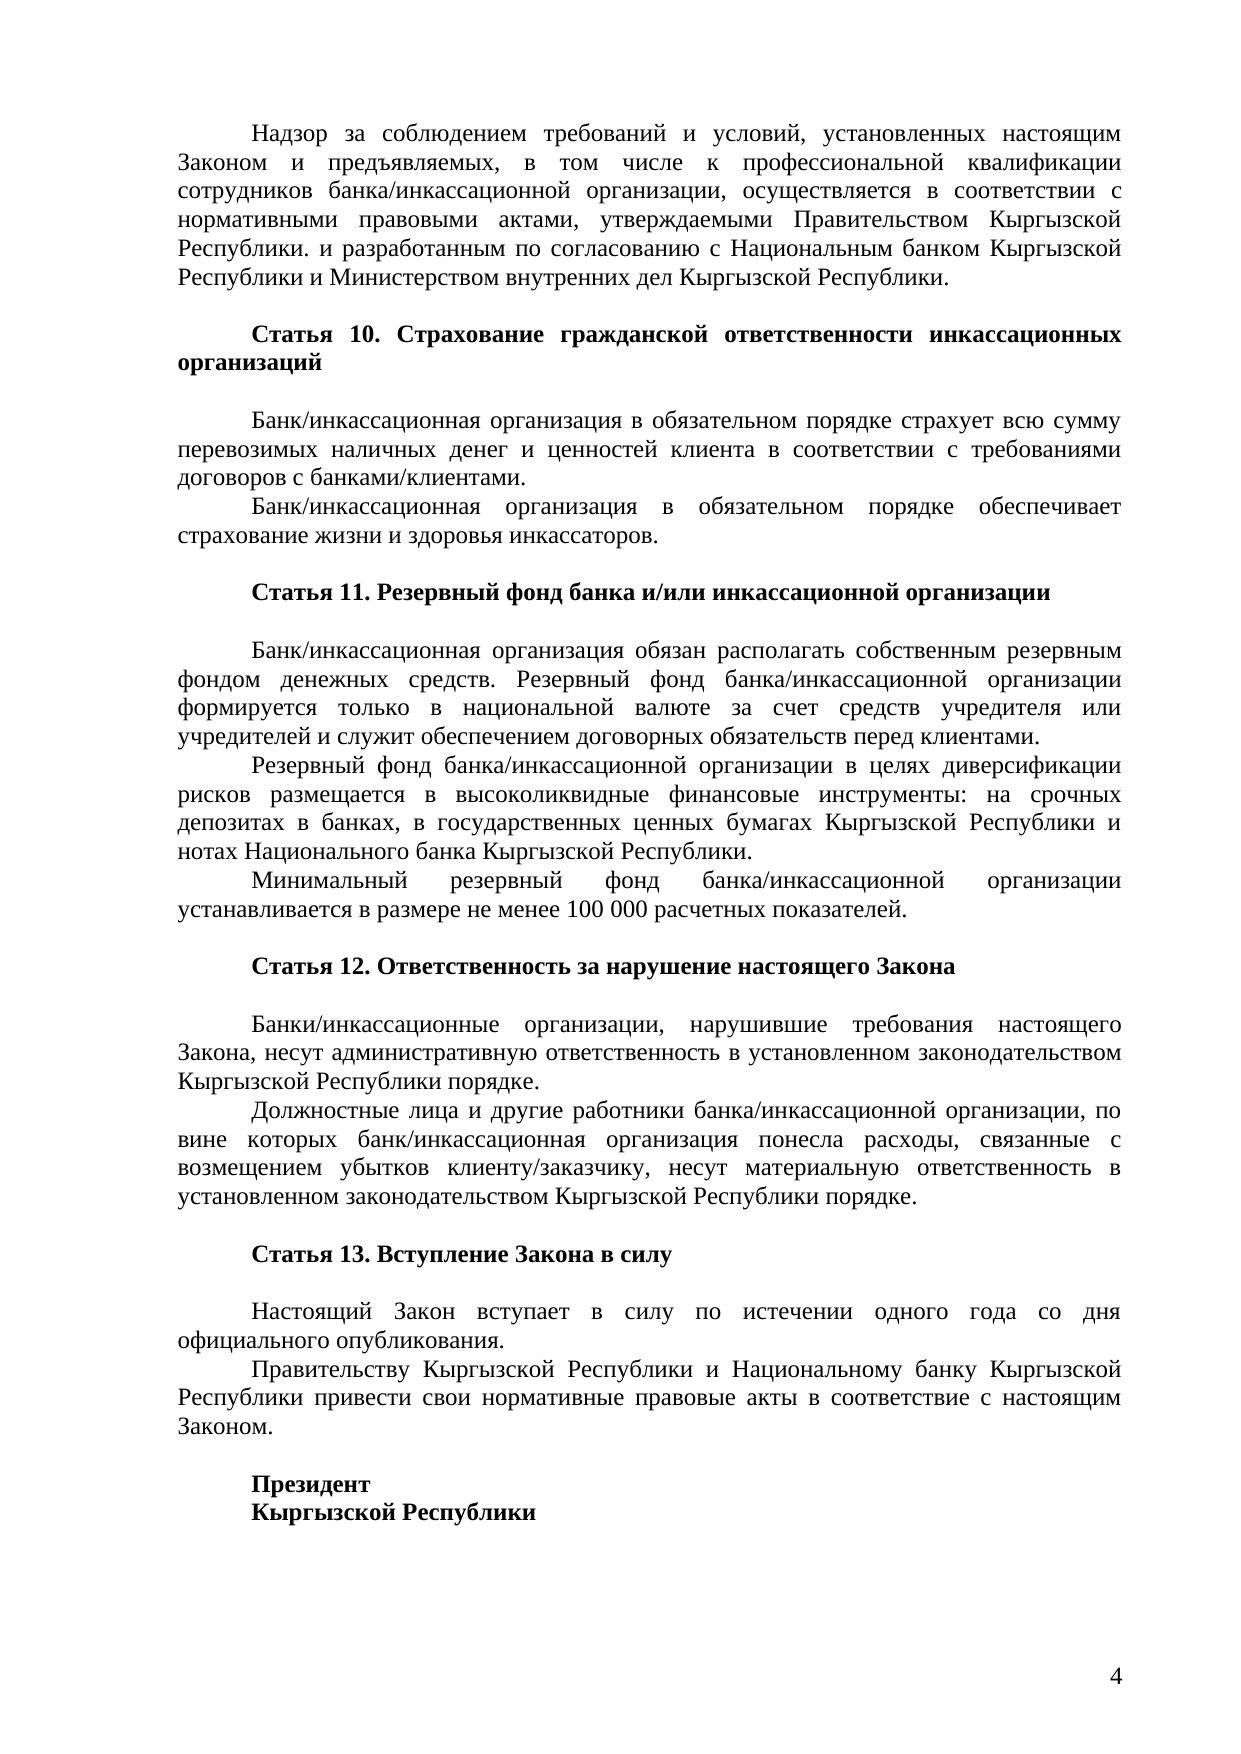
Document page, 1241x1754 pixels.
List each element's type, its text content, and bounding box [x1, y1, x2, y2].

text Банк/инкассационная организация обязан располагать собственным резервным фондом денежных средств. Резервный фонд банка/инкассационной организации формируется только в национальной валюте за счет средств учредителя или учредителей и служит обеспечением договорных обязательств перед клиентами. [177, 635, 1122, 750]
text Статья 13. Вступление Закона в силу [177, 1239, 1122, 1267]
text Минимальный резервный фонд банка/инкассационной организации устанавливается в размере не менее 100 000 расчетных показателей. [177, 865, 1122, 922]
text Президент [177, 1469, 1122, 1497]
text Статья 10. Страхование гражданской ответственности инкассационных организаций [177, 319, 1122, 376]
text Банк/инкассационная организация в обязательном порядке обеспечивает страхование жизни и здоровья инкассаторов. [177, 491, 1122, 549]
text Кыргызской Республики [177, 1497, 1122, 1526]
text Настоящий Закон вступает в силу по истечении одного года со дня официального опубликования. [177, 1296, 1122, 1354]
text Правительству Кыргызской Республики и Национальному банку Кыргызской Республики привести свои нормативные правовые акты в соответствие с настоящим Законом. [177, 1354, 1122, 1440]
text Статья 12. Ответственность за нарушение настоящего Закона [177, 951, 1122, 980]
text Банк/инкассационная организация в обязательном порядке страхует всю сумму перевозимых наличных денег и ценностей клиента в соответствии с требованиями договоров с банками/клиентами. [177, 405, 1122, 491]
text Надзор за соблюдением требований и условий, установленных настоящим Законом и предъявляемых, в том числе к профессиональной квалификации сотрудников банка/инкассационной организации, осуществляется в соответствии с нормативными правовыми актами, утверждаемыми Правительством Кыргызской Республики. и разработанным по согласованию с Национальным банком Кыргызской Республики и Министерством внутренних дел Кыргызской Республики. [177, 118, 1122, 291]
text Должностные лица и другие работники банка/инкассационной организации, по вине которых банк/инкассационная организация понесла расходы, связанные с возмещением убытков клиенту/заказчику, несут материальную ответственность в установленном законодательством Кыргызской Республики порядке. [177, 1095, 1122, 1210]
text Резервный фонд банка/инкассационной организации в целях диверсификации рисков размещается в высоколиквидные финансовые инструменты: на срочных депозитах в банках, в государственных ценных бумагах Кыргызской Республики и нотах Национального банка Кыргызской Республики. [177, 750, 1122, 865]
text Банки/инкассационные организации, нарушившие требования настоящего Закона, несут административную ответственность в установленном законодательством Кыргызской Республики порядке. [177, 1009, 1122, 1095]
text Статья 11. Резервный фонд банка и/или инкассационной организации [177, 577, 1122, 606]
